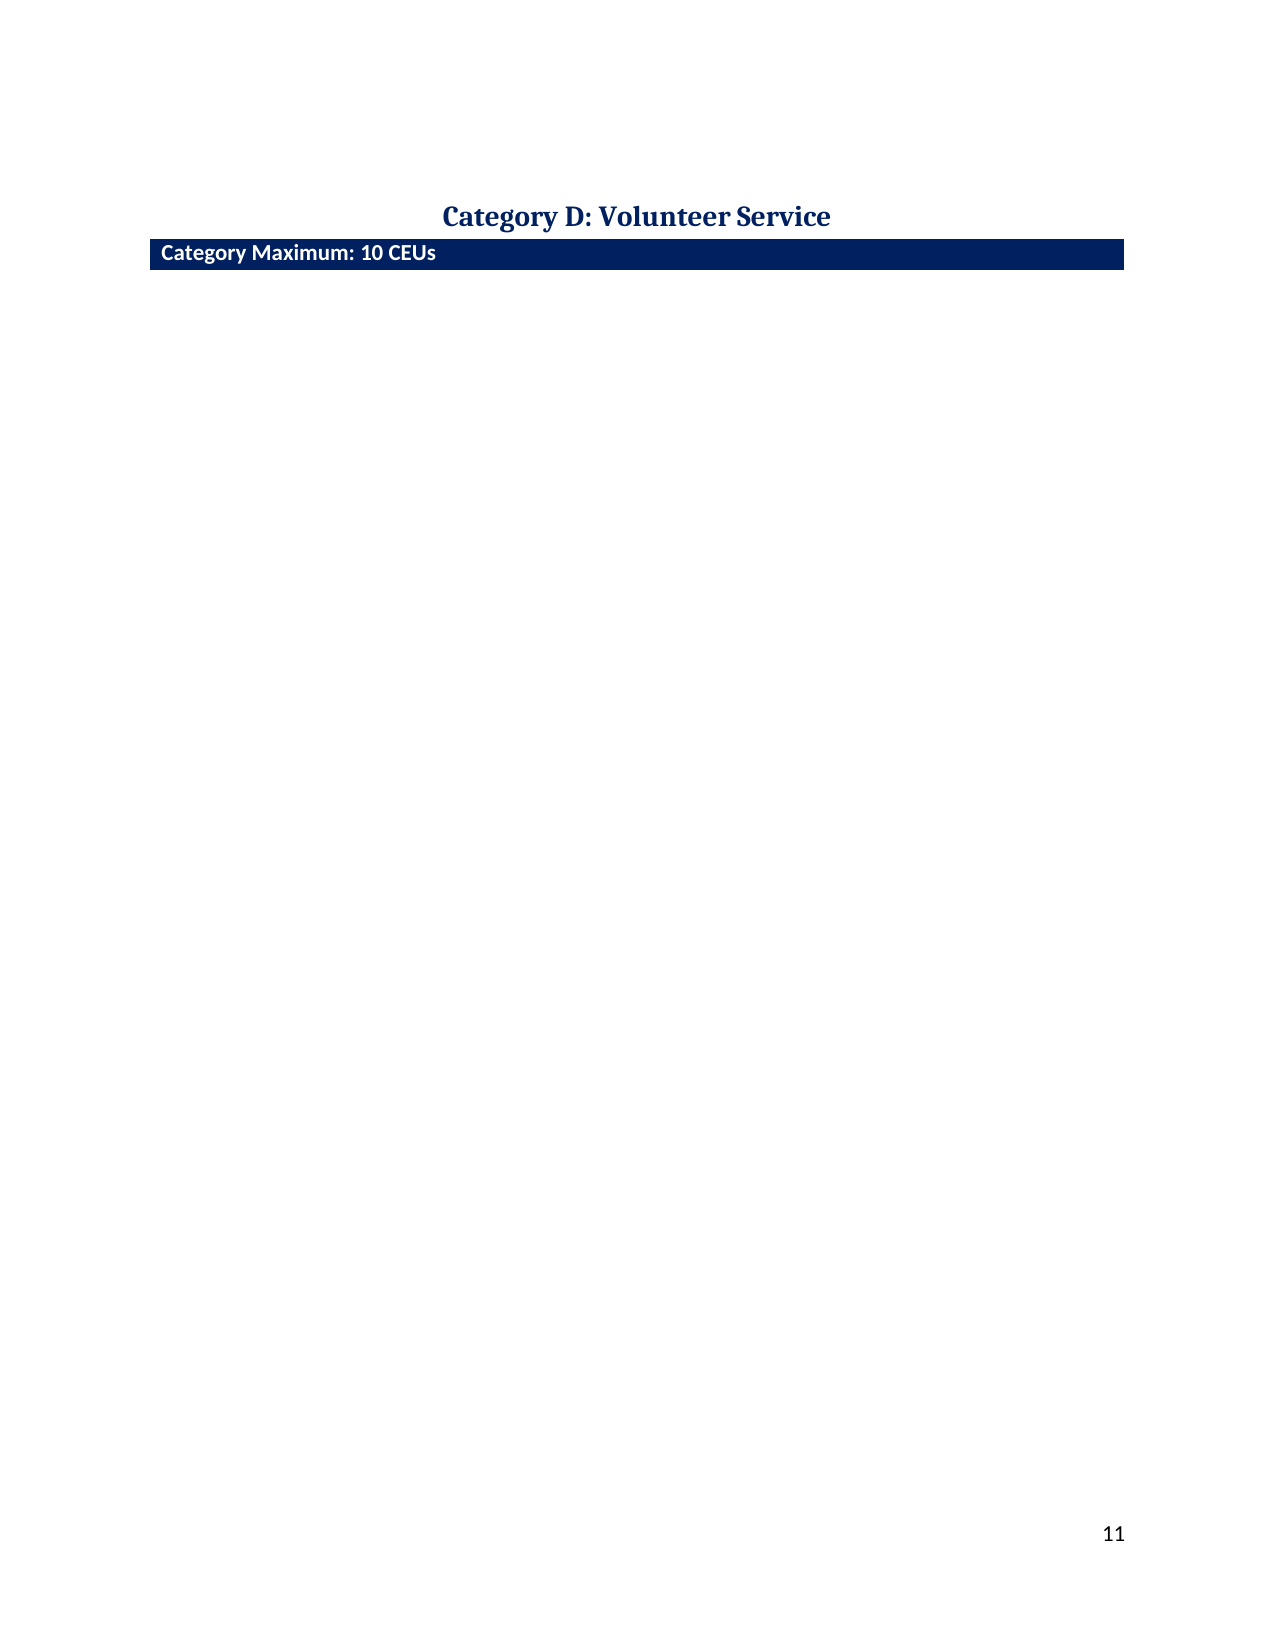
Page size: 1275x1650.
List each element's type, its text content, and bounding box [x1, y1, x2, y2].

table_cell Category Maximum: 10 CEUs [150, 239, 1124, 270]
table_header Category D: Volunteer Service [150, 150, 1124, 238]
